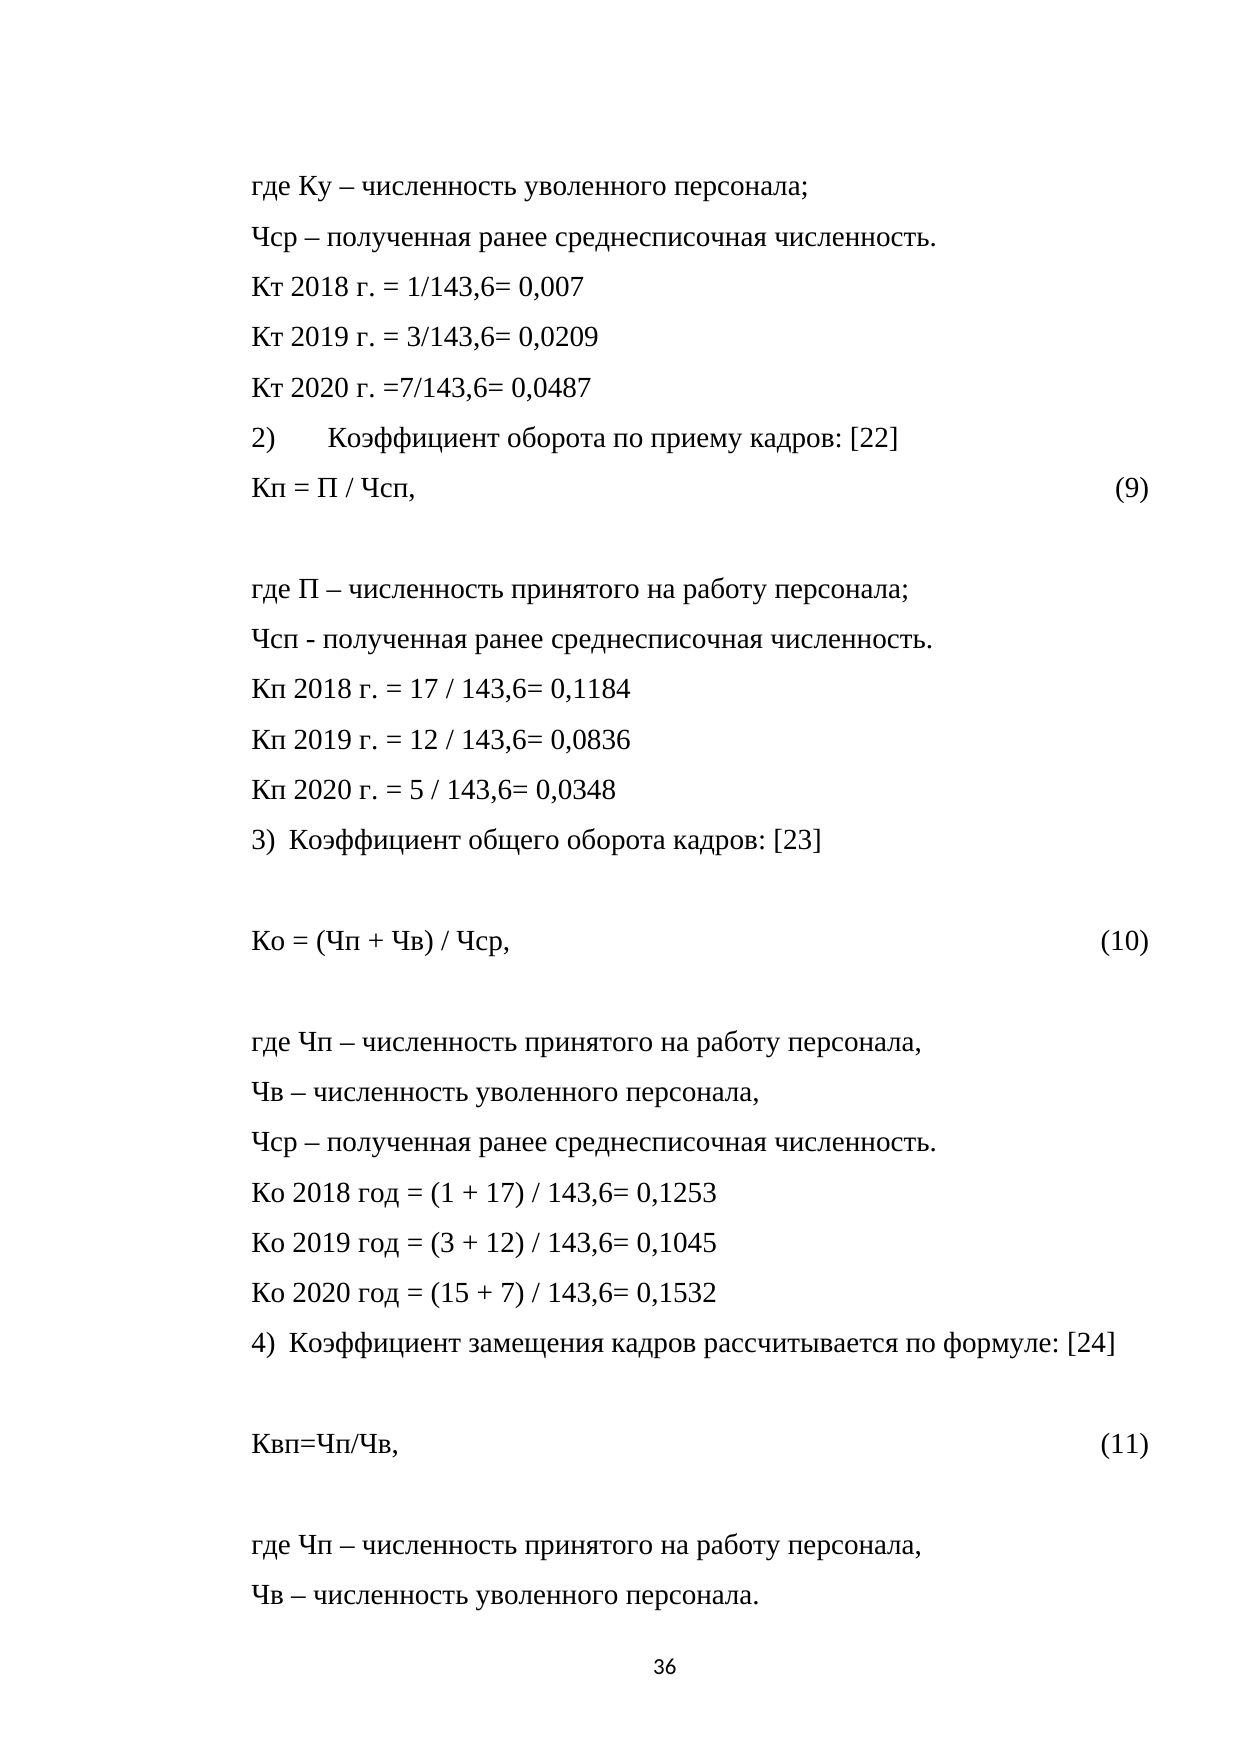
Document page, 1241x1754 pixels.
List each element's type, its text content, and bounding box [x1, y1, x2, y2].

text Чсп - полученная ранее среднесписочная численность. [177, 621, 1152, 655]
text Ко = (Чп + Чв) / Чср, (10) [177, 923, 1152, 957]
list Коэффициент замещения кадров рассчитывается по формуле: [24] [251, 1326, 1152, 1359]
text Кп 2020 г. = 5 / 143,6= 0,0348 [177, 772, 1152, 806]
text Кт 2020 г. =7/143,6= 0,0487 [251, 370, 1152, 403]
text Кт 2018 г. = 1/143,6= 0,007 [177, 269, 1152, 303]
text Чср – полученная ранее среднесписочная численность. [177, 219, 1152, 252]
text Чв – численность уволенного персонала. [177, 1577, 1152, 1611]
text Кп 2019 г. = 12 / 143,6= 0,0836 [177, 722, 1152, 755]
text где П – численность принятого на работу персонала; [177, 571, 1152, 604]
text где Чп – численность принятого на работу персонала, [177, 1024, 1152, 1057]
text Кт 2019 г. = 3/143,6= 0,0209 [177, 319, 1152, 353]
text где Чп – численность принятого на работу персонала, [177, 1527, 1152, 1560]
list Коэффициент оборота по приему кадров: [22] [251, 420, 1152, 453]
text где Ку – численность уволенного персонала; [177, 168, 1152, 202]
text Кп 2018 г. = 17 / 143,6= 0,1184 [177, 672, 1152, 705]
text Ко 2020 год = (15 + 7) / 143,6= 0,1532 [177, 1275, 1152, 1309]
text Кп = П / Чсп, (9) [177, 470, 1152, 504]
text Квп=Чп/Чв, (11) [177, 1426, 1152, 1460]
text Чср – полученная ранее среднесписочная численность. [177, 1124, 1152, 1158]
text Чв – численность уволенного персонала, [177, 1074, 1152, 1108]
text Ко 2018 год = (1 + 17) / 143,6= 0,1253 [177, 1175, 1152, 1208]
list Коэффициент общего оборота кадров: [23] [251, 822, 1152, 856]
text Ко 2019 год = (3 + 12) / 143,6= 0,1045 [177, 1225, 1152, 1258]
